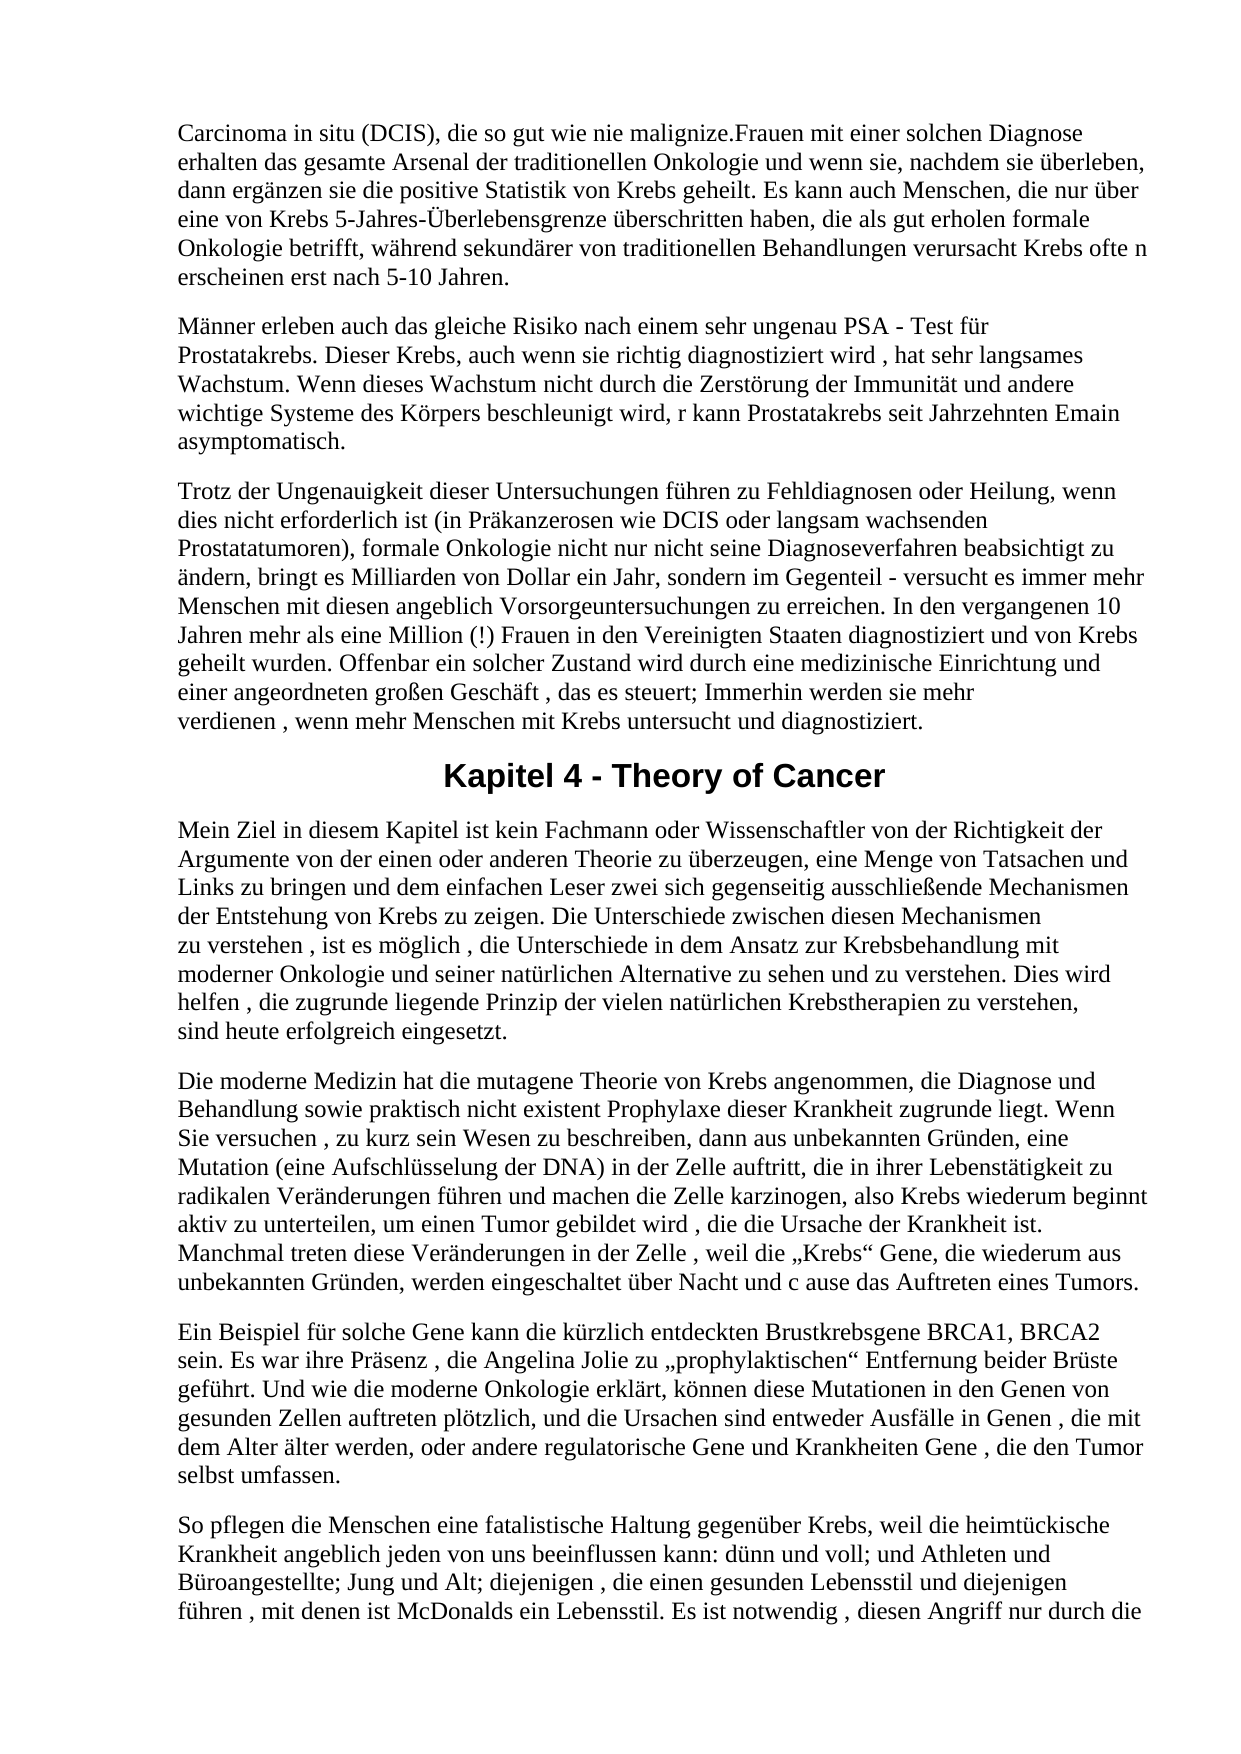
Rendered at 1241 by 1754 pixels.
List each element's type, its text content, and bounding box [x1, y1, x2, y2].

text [177, 1510, 1152, 1625]
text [177, 118, 1152, 291]
text Mein Ziel in diesem Kapitel ist kein Fachmann oder Wissenschaftler von der Richtigkeit der Argumente von der einen oder anderen Theorie zu überzeugen, eine Menge von Tatsachen und Links zu bringen und dem einfachen Leser zwei sich gegenseitig ausschließende Mechanismen der Entstehung von Krebs zu zeigen. Die Unterschiede zwischen diesen Mechanismen zu verstehen , ist es möglich , die Unterschiede in dem Ansatz zur Krebsbehandlung mit moderner Onkologie und seiner natürlichen Alternative zu sehen und zu verstehen. Dies wird helfen , die zugrunde liegende Prinzip der vielen natürlichen Krebstherapien zu verstehen, sind heute erfolgreich eingesetzt. [177, 815, 1152, 1045]
text Kapitel 4 - Theory of Cancer [177, 756, 1152, 794]
text Trotz der Ungenauigkeit dieser Untersuchungen führen zu Fehldiagnosen oder Heilung, wenn dies nicht erforderlich ist (in Präkanzerosen wie DCIS oder langsam wachsenden Prostatatumoren), formale Onkologie nicht nur nicht seine Diagnoseverfahren beabsichtigt zu ändern, bringt es Milliarden von Dollar ein Jahr, sondern im Gegenteil - versucht es immer mehr Menschen mit diesen angeblich Vorsorgeuntersuchungen zu erreichen. In den vergangenen 10 Jahren mehr als eine Million (!) Frauen in den Vereinigten Staaten diagnostiziert und von Krebs geheilt wurden. Offenbar ein solcher Zustand wird durch eine medizinische Einrichtung und einer angeordneten großen Geschäft , das es steuert; Immerhin werden sie mehr verdienen , wenn mehr Menschen mit Krebs untersucht und diagnostiziert. [177, 476, 1152, 735]
text Ein Beispiel für solche Gene kann die kürzlich entdeckten Brustkrebsgene BRCA1, BRCA2 sein. Es war ihre Präsenz , die Angelina Jolie zu „prophylaktischen“ Entfernung beider Brüste geführt. Und wie die moderne Onkologie erklärt, können diese Mutationen in den Genen von gesunden Zellen auftreten plötzlich, und die Ursachen sind entweder Ausfälle in Genen , die mit dem Alter älter werden, oder andere regulatorische Gene und Krankheiten Gene , die den Tumor selbst umfassen. [177, 1317, 1152, 1489]
text Männer erleben auch das gleiche Risiko nach einem sehr ungenau PSA - Test für Prostatakrebs. Dieser Krebs, auch wenn sie richtig diagnostiziert wird , hat sehr langsames Wachstum. Wenn dieses Wachstum nicht durch die Zerstörung der Immunität und andere wichtige Systeme des Körpers beschleunigt wird, r kann Prostatakrebs seit Jahrzehnten Emain asymptomatisch. [177, 311, 1152, 455]
text Die moderne Medizin hat die mutagene Theorie von Krebs angenommen, die Diagnose und Behandlung sowie praktisch nicht existent Prophylaxe dieser Krankheit zugrunde liegt. Wenn Sie versuchen , zu kurz sein Wesen zu beschreiben, dann aus unbekannten Gründen, eine Mutation (eine Aufschlüsselung der DNA) in der Zelle auftritt, die in ihrer Lebenstätigkeit zu radikalen Veränderungen führen und machen die Zelle karzinogen, also Krebs wiederum beginnt aktiv zu unterteilen, um einen Tumor gebildet wird , die die Ursache der Krankheit ist. Manchmal treten diese Veränderungen in der Zelle , weil die „Krebs“ Gene, die wiederum aus unbekannten Gründen, werden eingeschaltet über Nacht und c ause das Auftreten eines Tumors. [177, 1066, 1152, 1296]
